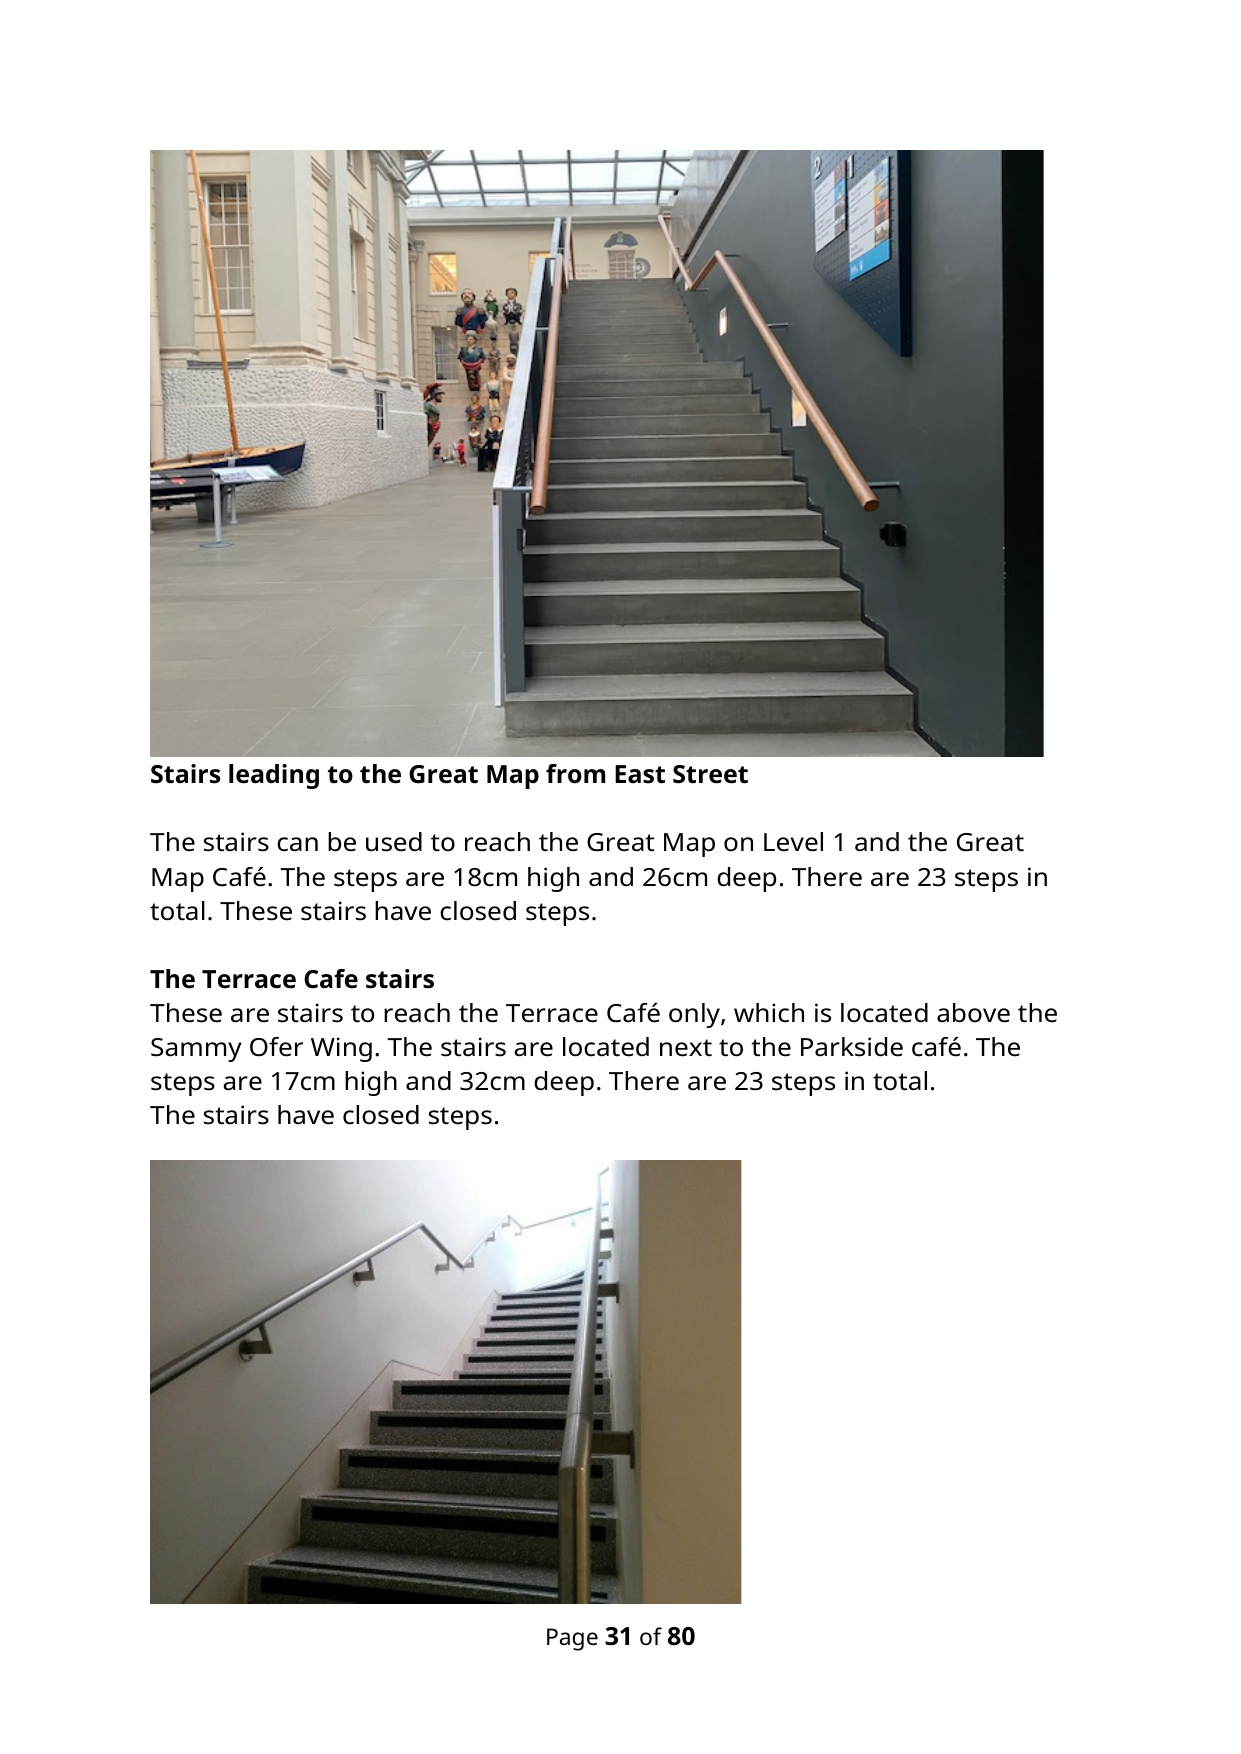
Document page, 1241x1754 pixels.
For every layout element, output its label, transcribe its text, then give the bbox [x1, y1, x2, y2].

text The stairs can be used to reach the Great Map on Level 1 and the Great Map Café. The steps are 18cm high and 26cm deep. There are 23 steps in total. These stairs have closed steps. [150, 825, 1082, 927]
picture [150, 1160, 742, 1604]
text The stairs have closed steps. [150, 1098, 1082, 1132]
text The Terrace Cafe stairs [150, 961, 1082, 995]
text Stairs leading to the Great Map from East Street [150, 757, 1082, 791]
picture [150, 150, 1044, 757]
text These are stairs to reach the Terrace Café only, which is located above the Sammy Ofer Wing. The stairs are located next to the Parkside café. The steps are 17cm high and 32cm deep. There are 23 steps in total. [150, 995, 1082, 1098]
